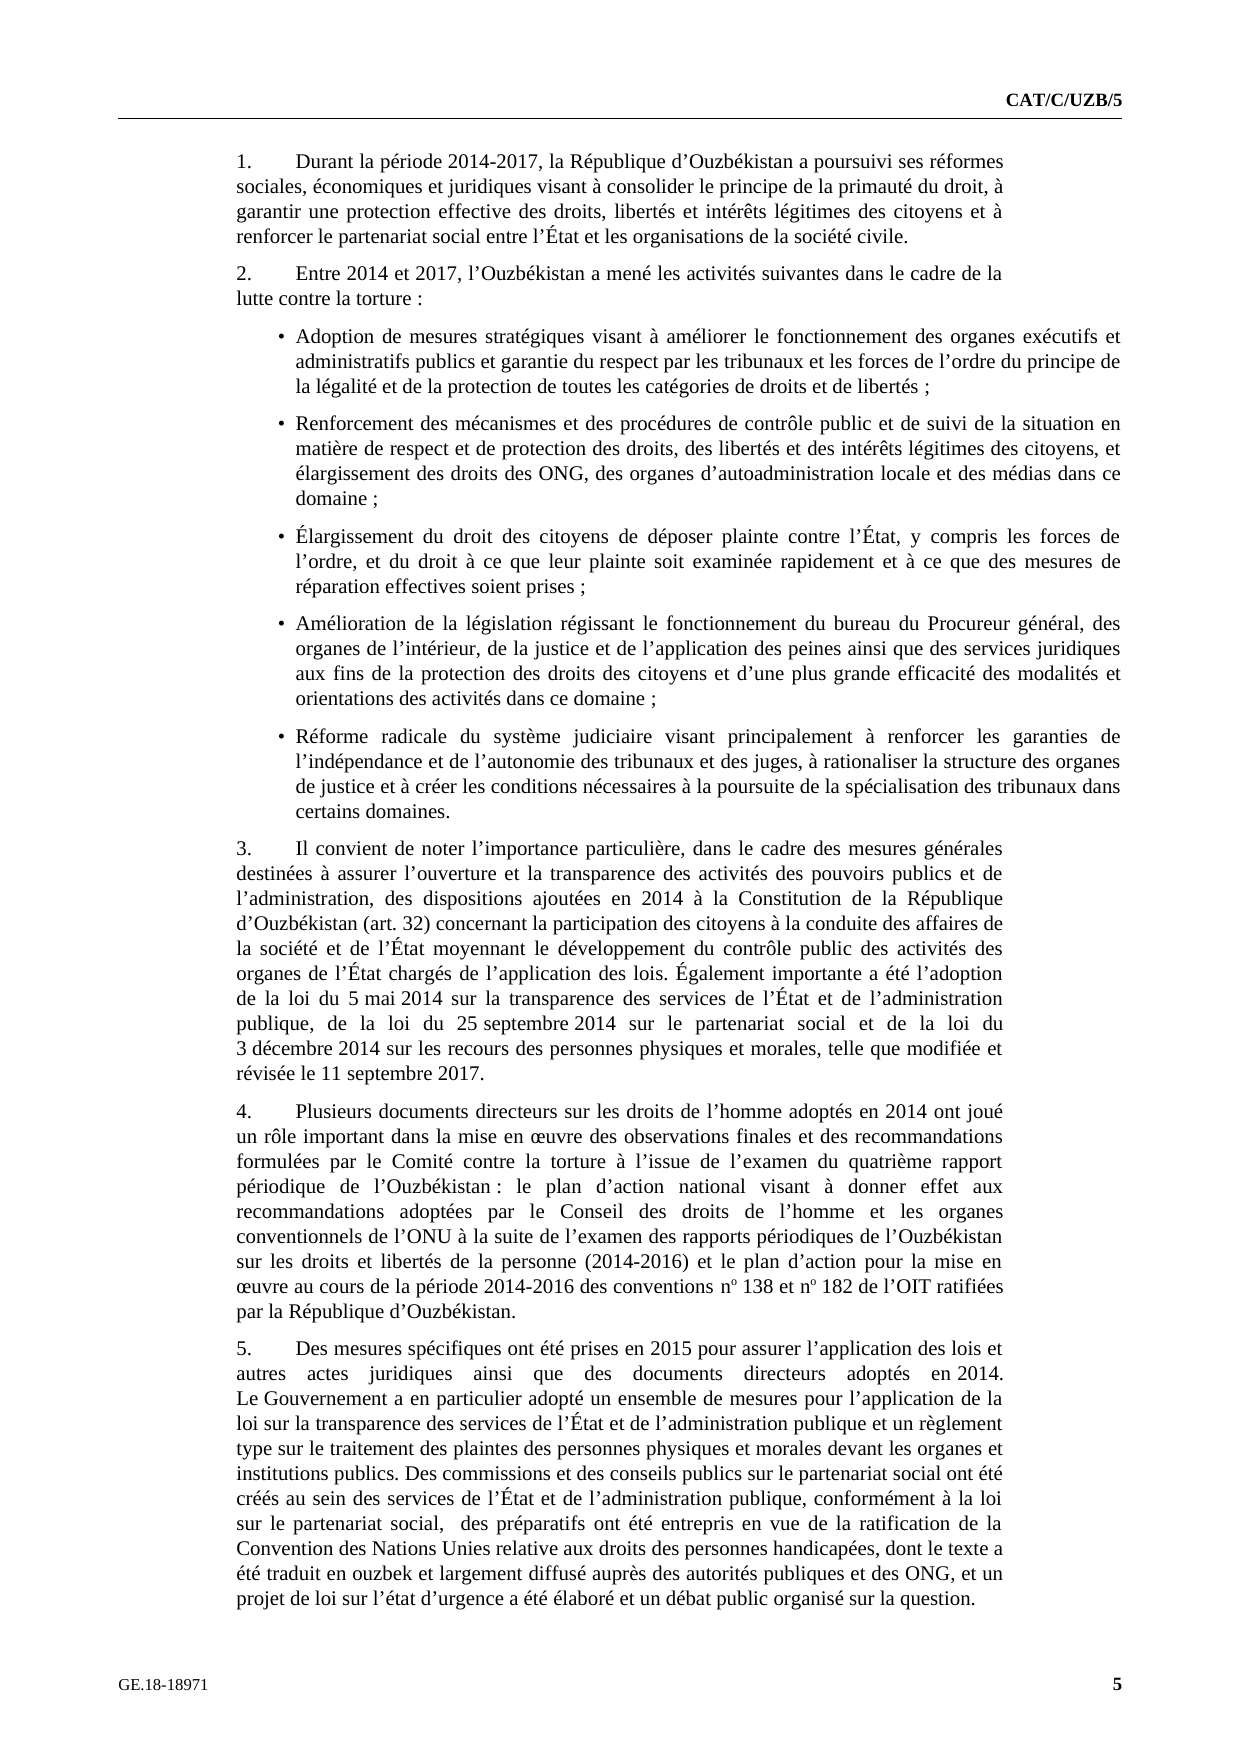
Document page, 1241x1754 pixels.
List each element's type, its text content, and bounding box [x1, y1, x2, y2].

text Élargissement du droit des citoyens de déposer plainte contre l’État, y compris les forces de l’ordre, et du droit à ce que leur plainte soit examinée rapidement et à ce que des mesures de réparation effectives soient prises ; [278, 523, 1122, 598]
text Amélioration de la législation régissant le fonctionnement du bureau du Procureur général, des organes de l’intérieur, de la justice et de l’application des peines ainsi que des services juridiques aux fins de la protection des droits des citoyens et d’une plus grande efficacité des modalités et orientations des activités dans ce domaine ; [278, 610, 1122, 710]
text 3. Il convient de noter l’importance particulière, dans le cadre des mesures générales destinées à assurer l’ouverture et la transparence des activités des pouvoirs publics et de l’administration, des dispositions ajoutées en 2014 à la Constitution de la République d’Ouzbékistan (art. 32) concernant la participation des citoyens à la conduite des affaires de la société et de l’État moyennant le développement du contrôle public des activités des organes de l’État chargés de l’application des lois. Également importante a été l’adoption de la loi du 5 mai 2014 sur la transparence des services de l’État et de l’administration publique, de la loi du 25 septembre 2014 sur le partenariat social et de la loi du 3 décembre 2014 sur les recours des personnes physiques et morales, telle que modifiée et révisée le 11 septembre 2017. [236, 835, 1004, 1085]
text Réforme radicale du système judiciaire visant principalement à renforcer les garanties de l’indépendance et de l’autonomie des tribunaux et des juges, à rationaliser la structure des organes de justice et à créer les conditions nécessaires à la poursuite de la spécialisation des tribunaux dans certains domaines. [278, 723, 1122, 823]
text 4. Plusieurs documents directeurs sur les droits de l’homme adoptés en 2014 ont joué un rôle important dans la mise en œuvre des observations finales et des recommandations formulées par le Comité contre la torture à l’issue de l’examen du quatrième rapport périodique de l’Ouzbékistan : le plan d’action national visant à donner effet aux recommandations adoptées par le Conseil des droits de l’homme et les organes conventionnels de l’ONU à la suite de l’examen des rapports périodiques de l’Ouzbékistan sur les droits et libertés de la personne (2014-2016) et le plan d’action pour la mise en œuvre au cours de la période 2014-2016 des conventions no 138 et no 182 de l’OIT ratifiées par la République d’Ouzbékistan. [236, 1098, 1004, 1323]
text 2. Entre 2014 et 2017, l’Ouzbékistan a mené les activités suivantes dans le cadre de la lutte contre la torture : [236, 260, 1004, 310]
text 5. Des mesures spécifiques ont été prises en 2015 pour assurer l’application des lois et autres actes juridiques ainsi que des documents directeurs adoptés en 2014. Le Gouvernement a en particulier adopté un ensemble de mesures pour l’application de la loi sur la transparence des services de l’État et de l’administration publique et un règlement type sur le traitement des plaintes des personnes physiques et morales devant les organes et institutions publics. Des commissions et des conseils publics sur le partenariat social ont été créés au sein des services de l’État et de l’administration publique, conformément à la loi sur le partenariat social, des préparatifs ont été entrepris en vue de la ratification de la Convention des Nations Unies relative aux droits des personnes handicapées, dont le texte a été traduit en ouzbek et largement diffusé auprès des autorités publiques et des ONG, et un projet de loi sur l’état d’urgence a été élaboré et un débat public organisé sur la question. [236, 1335, 1004, 1610]
text 1. Durant la période 2014-2017, la République d’Ouzbékistan a poursuivi ses réformes sociales, économiques et juridiques visant à consolider le principe de la primauté du droit, à garantir une protection effective des droits, libertés et intérêts légitimes des citoyens et à renforcer le partenariat social entre l’État et les organisations de la société civile. [236, 148, 1004, 248]
text Renforcement des mécanismes et des procédures de contrôle public et de suivi de la situation en matière de respect et de protection des droits, des libertés et des intérêts légitimes des citoyens, et élargissement des droits des ONG, des organes d’autoadministration locale et des médias dans ce domaine ; [278, 410, 1122, 510]
text Adoption de mesures stratégiques visant à améliorer le fonctionnement des organes exécutifs et administratifs publics et garantie du respect par les tribunaux et les forces de l’ordre du principe de la légalité et de la protection de toutes les catégories de droits et de libertés ; [278, 323, 1122, 398]
